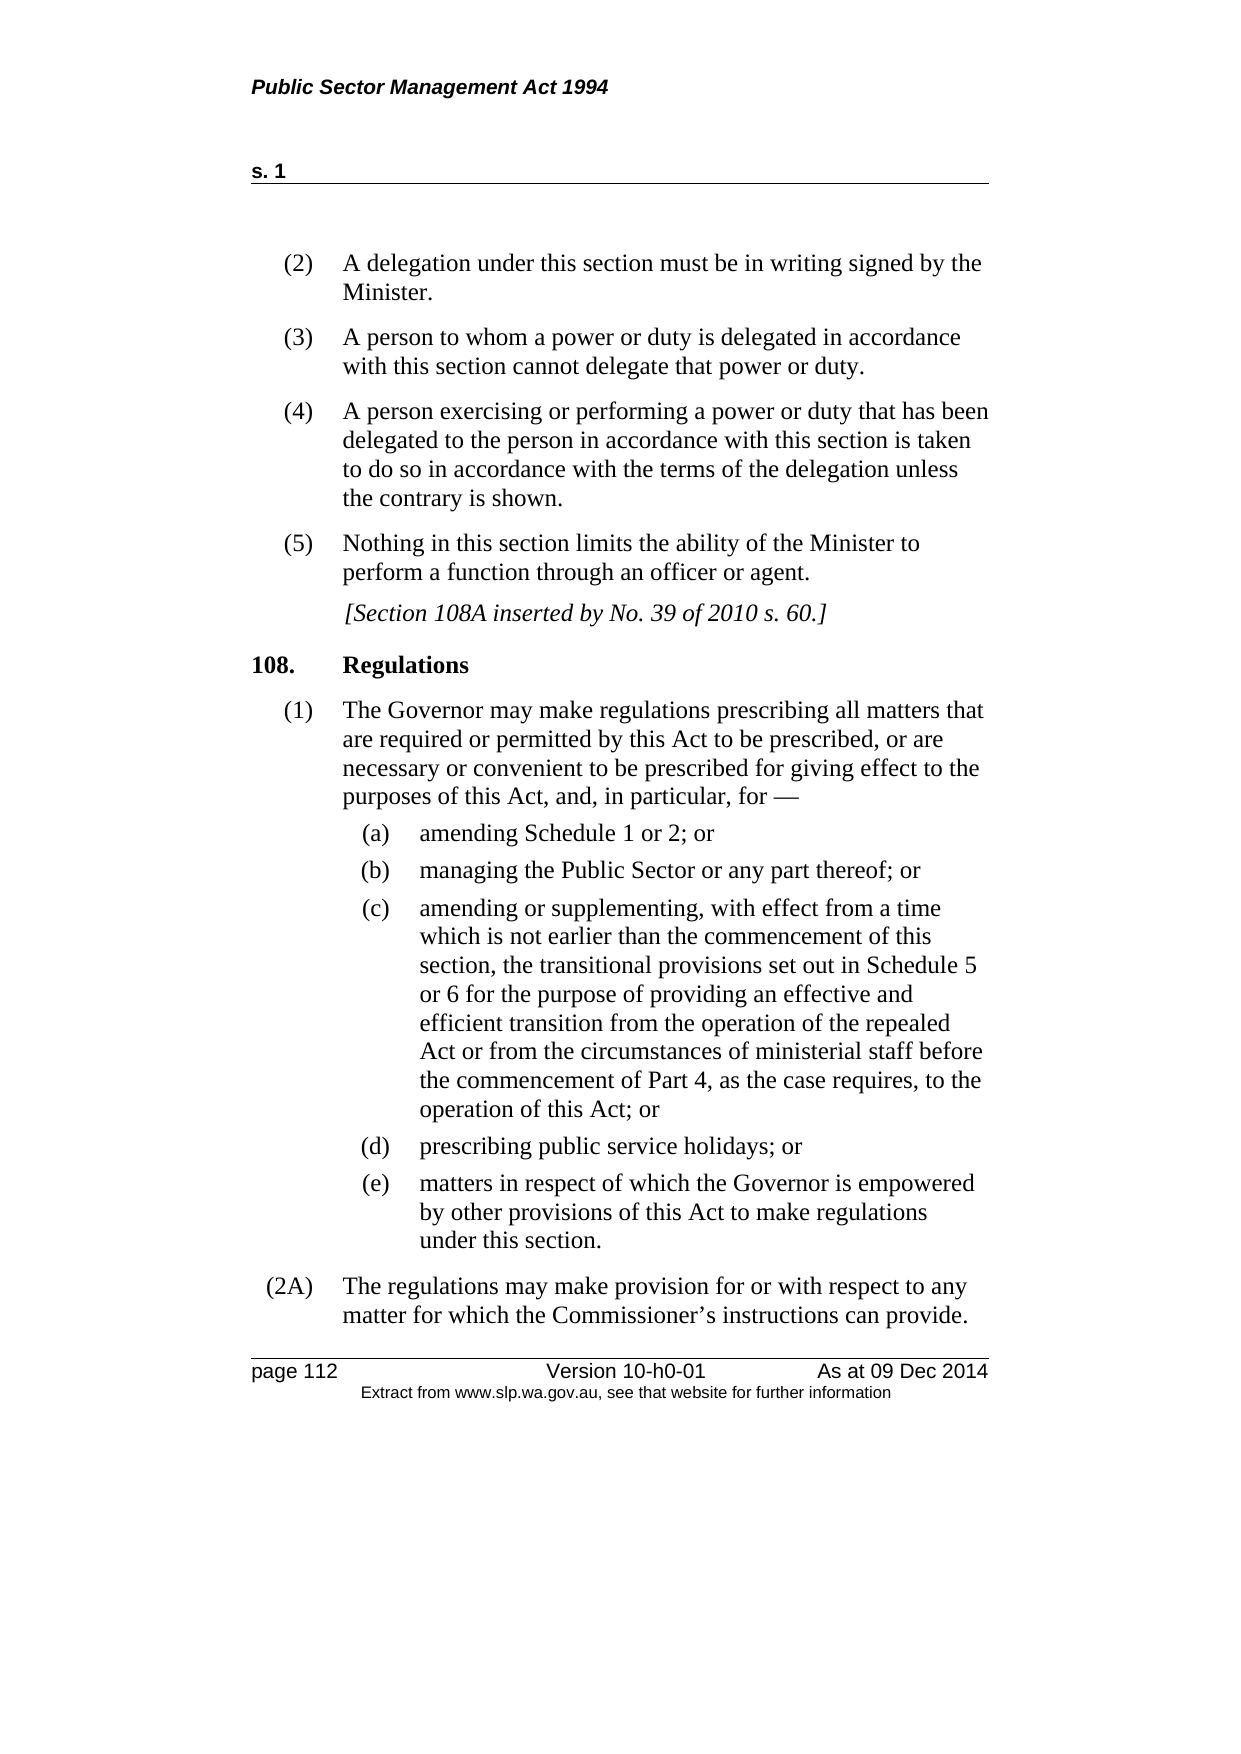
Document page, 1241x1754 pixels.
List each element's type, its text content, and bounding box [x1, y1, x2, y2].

text (4) A person exercising or performing a power or duty that has been delegated to the person in accordance with this section is taken to do so in accordance with the terms of the delegation unless the contrary is shown. [251, 396, 989, 511]
text (2) A delegation under this section must be in writing signed by the Minister. [251, 248, 989, 306]
text (c) amending or supplementing, with effect from a time which is not earlier than the commencement of this section, the transitional provisions set out in Schedule 5 or 6 for the purpose of providing an effective and efficient transition from the operation of the repealed Act or from the circumstances of ministerial staff before the commencement of Part 4, as the case requires, to the operation of this Act; or [251, 893, 989, 1123]
text (5) Nothing in this section limits the ability of the Minister to perform a function through an officer or agent. [251, 528, 989, 586]
text (3) A person to whom a power or duty is delegated in accordance with this section cannot delegate that power or duty. [251, 322, 989, 380]
text (d) prescribing public service holidays; or [251, 1131, 989, 1160]
text (b) managing the Public Sector or any part thereof; or [251, 856, 989, 884]
text (a) amending Schedule 1 or 2; or [251, 818, 989, 847]
text (e) matters in respect of which the Governor is empowered by other provisions of this Act to make regulations under this section. [251, 1168, 989, 1254]
text (1) The Governor may make regulations prescribing all matters that are required or permitted by this Act to be prescribed, or are necessary or convenient to be prescribed for giving effect to the purposes of this Act, and, in particular, for — [251, 695, 989, 810]
text [Section 108A inserted by No. 39 of 2010 s. 60.] [251, 598, 989, 627]
text (2A) The regulations may make provision for or with respect to any matter for which the Commissioner’s instructions can provide. [251, 1271, 989, 1328]
subtitle 108. Regulations [251, 650, 989, 678]
